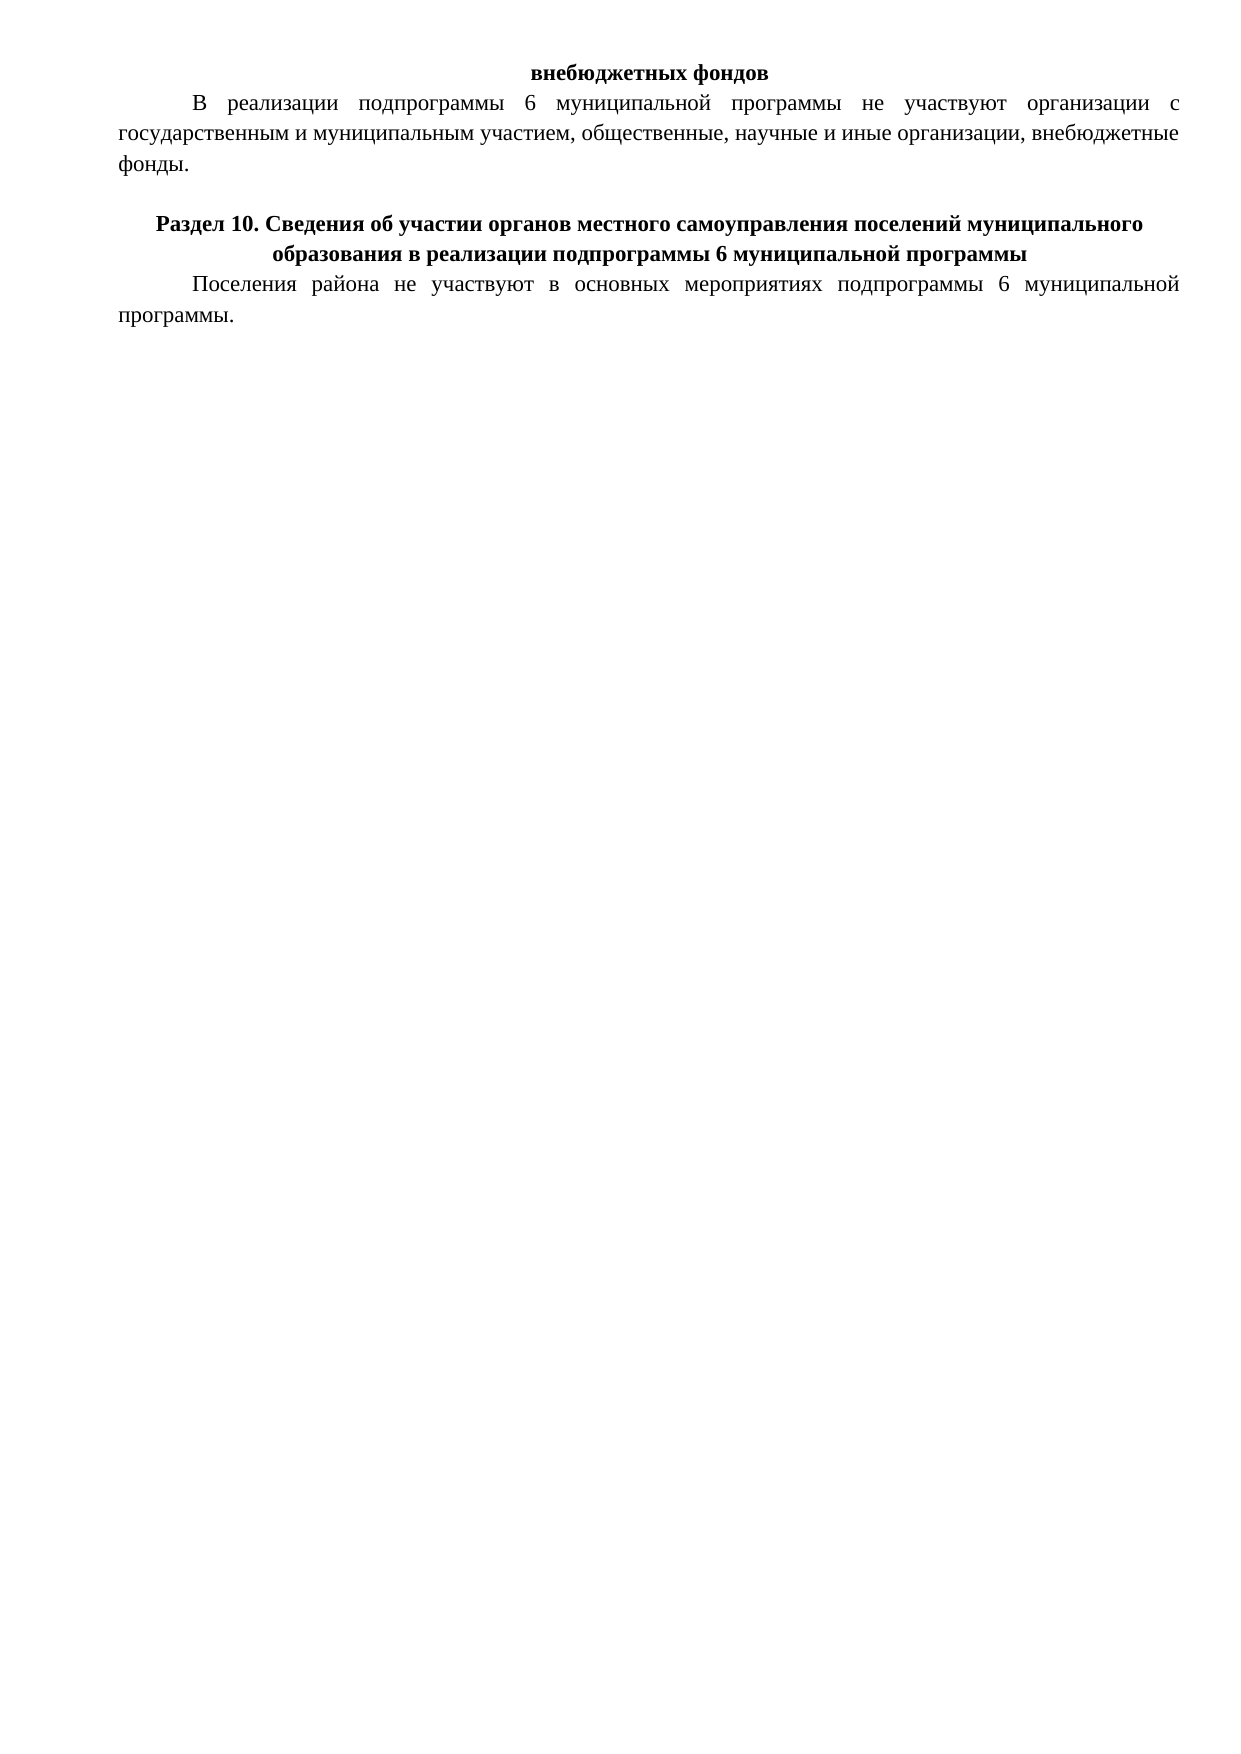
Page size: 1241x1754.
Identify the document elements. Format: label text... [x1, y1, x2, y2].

text В реализации подпрограммы 6 муниципальной программы не участвуют организации с государственным и муниципальным участием, общественные, научные и иные организации, внебюджетные фонды. [118, 89, 1181, 176]
text Раздел 10. Сведения об участии органов местного самоуправления поселений муниципального образования в реализации подпрограммы 6 муниципальной программы [118, 210, 1181, 267]
text Поселения района не участвуют в основных мероприятиях подпрограммы 6 муниципальной программы. [118, 271, 1181, 327]
text внебюджетных фондов [118, 59, 1181, 85]
